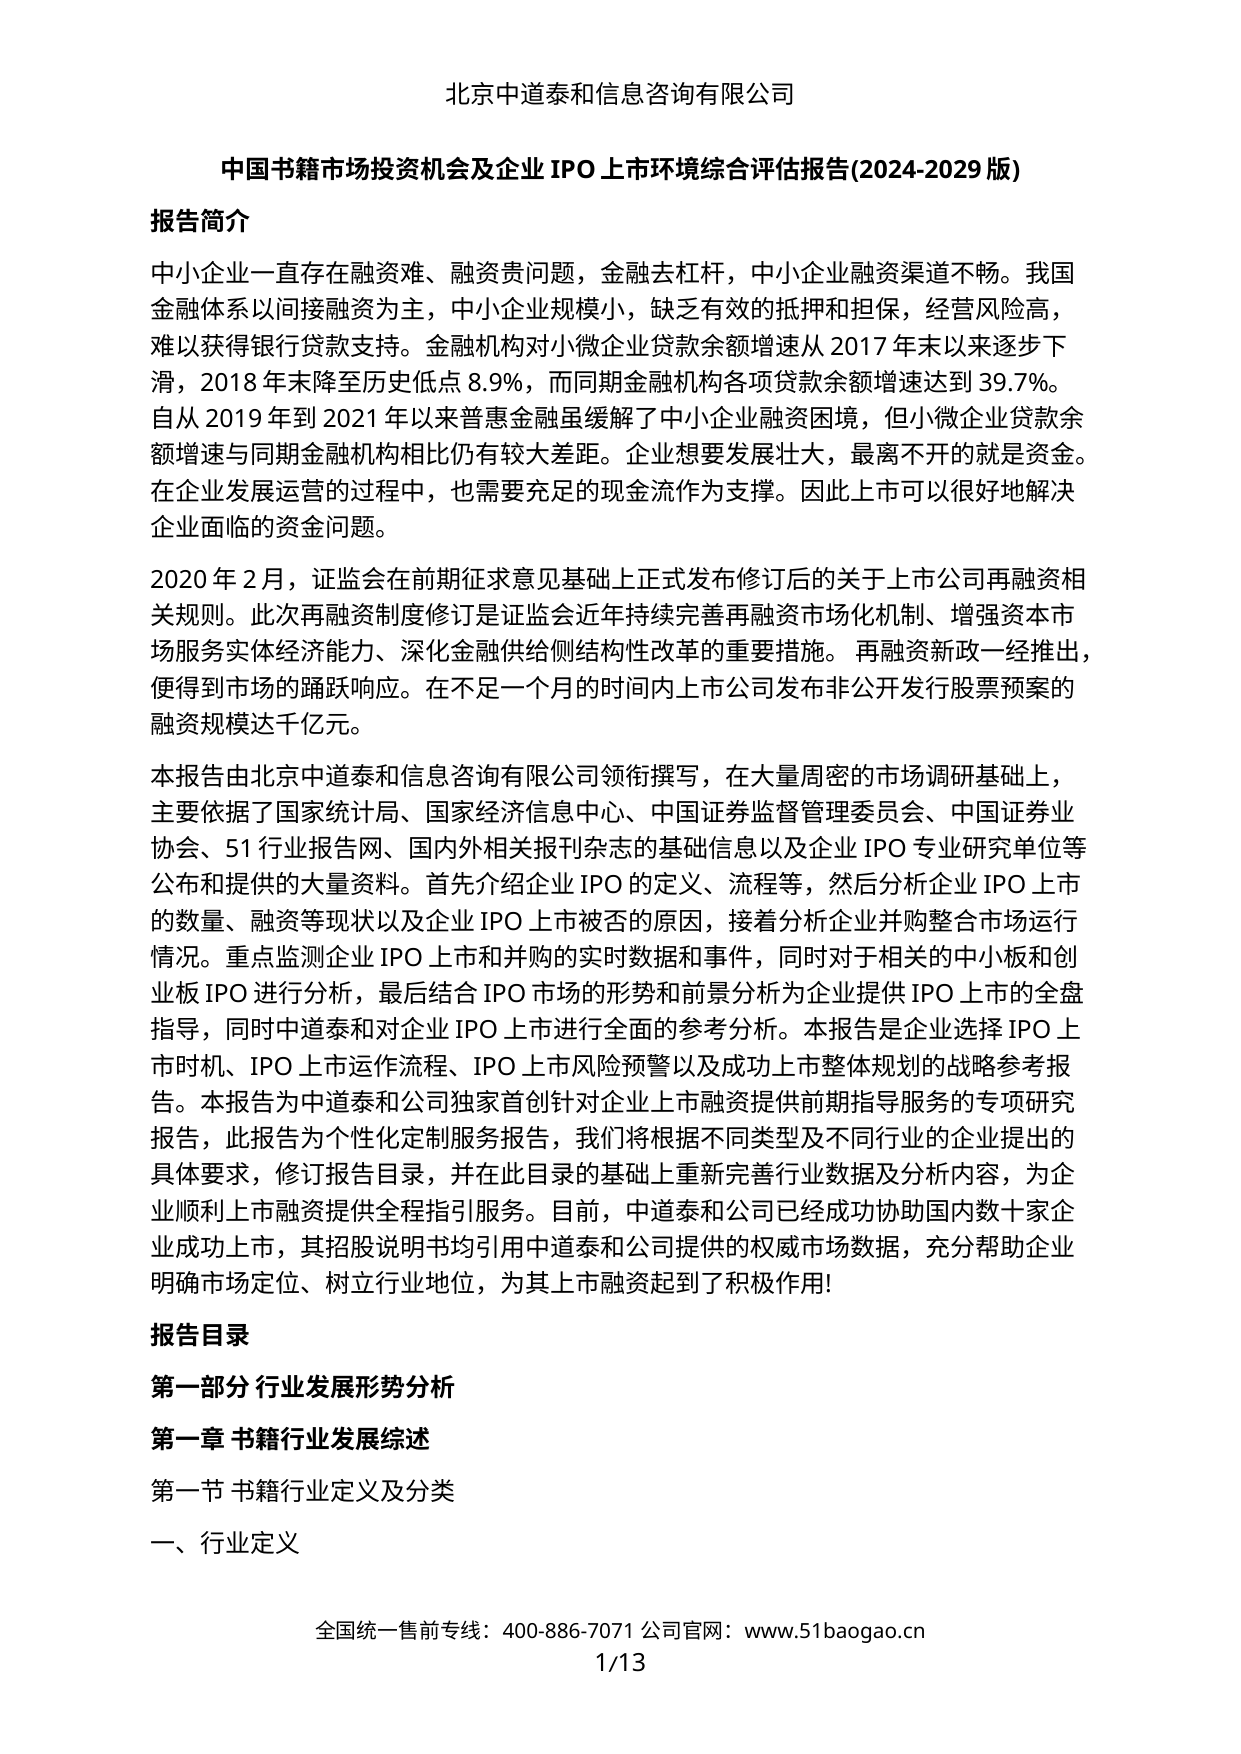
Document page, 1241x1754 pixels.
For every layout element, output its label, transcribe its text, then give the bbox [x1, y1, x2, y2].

text 第一节 书籍行业定义及分类 [150, 1471, 1090, 1507]
text 2020年2月，证监会在前期征求意见基础上正式发布修订后的关于上市公司再融资相关规则。此次再融资制度修订是证监会近年持续完善再融资市场化机制、增强资本市场服务实体经济能力、深化金融供给侧结构性改革的重要措施。 再融资新政一经推出，便得到市场的踊跃响应。在不足一个月的时间内上市公司发布非公开发行股票预案的融资规模达千亿元。 [150, 559, 1090, 741]
text 本报告由北京中道泰和信息咨询有限公司领衔撰写，在大量周密的市场调研基础上，主要依据了国家统计局、国家经济信息中心、中国证券监督管理委员会、中国证券业协会、51行业报告网、国内外相关报刊杂志的基础信息以及企业IPO专业研究单位等公布和提供的大量资料。首先介绍企业IPO的定义、流程等，然后分析企业IPO上市的数量、融资等现状以及企业IPO上市被否的原因，接着分析企业并购整合市场运行情况。重点监测企业IPO上市和并购的实时数据和事件，同时对于相关的中小板和创业板IPO进行分析，最后结合IPO市场的形势和前景分析为企业提供IPO上市的全盘指导，同时中道泰和对企业IPO上市进行全面的参考分析。本报告是企业选择IPO上市时机、IPO上市运作流程、IPO上市风险预警以及成功上市整体规划的战略参考报告。本报告为中道泰和公司独家首创针对企业上市融资提供前期指导服务的专项研究报告，此报告为个性化定制服务报告，我们将根据不同类型及不同行业的企业提出的具体要求，修订报告目录，并在此目录的基础上重新完善行业数据及分析内容，为企业顺利上市融资提供全程指引服务。目前，中道泰和公司已经成功协助国内数十家企业成功上市，其招股说明书均引用中道泰和公司提供的权威市场数据，充分帮助企业明确市场定位、树立行业地位，为其上市融资起到了积极作用! [150, 756, 1090, 1300]
text 中小企业一直存在融资难、融资贵问题，金融去杠杆，中小企业融资渠道不畅。我国金融体系以间接融资为主，中小企业规模小，缺乏有效的抵押和担保，经营风险高，难以获得银行贷款支持。金融机构对小微企业贷款余额增速从2017年末以来逐步下滑，2018年末降至历史低点8.9%，而同期金融机构各项贷款余额增速达到39.7%。自从2019年到2021年以来普惠金融虽缓解了中小企业融资困境，但小微企业贷款余额增速与同期金融机构相比仍有较大差距。企业想要发展壮大，最离不开的就是资金。在企业发展运营的过程中，也需要充足的现金流作为支撑。因此上市可以很好地解决企业面临的资金问题。 [150, 254, 1090, 544]
text 中国书籍市场投资机会及企业IPO上市环境综合评估报告(2024-2029版) [150, 150, 1090, 186]
text 第一部分 行业发展形势分析 [150, 1367, 1090, 1404]
text 第一章 书籍行业发展综述 [150, 1419, 1090, 1456]
text 报告简介 [150, 202, 1090, 238]
text 报告目录 [150, 1316, 1090, 1352]
text 一、行业定义 [150, 1523, 1090, 1559]
